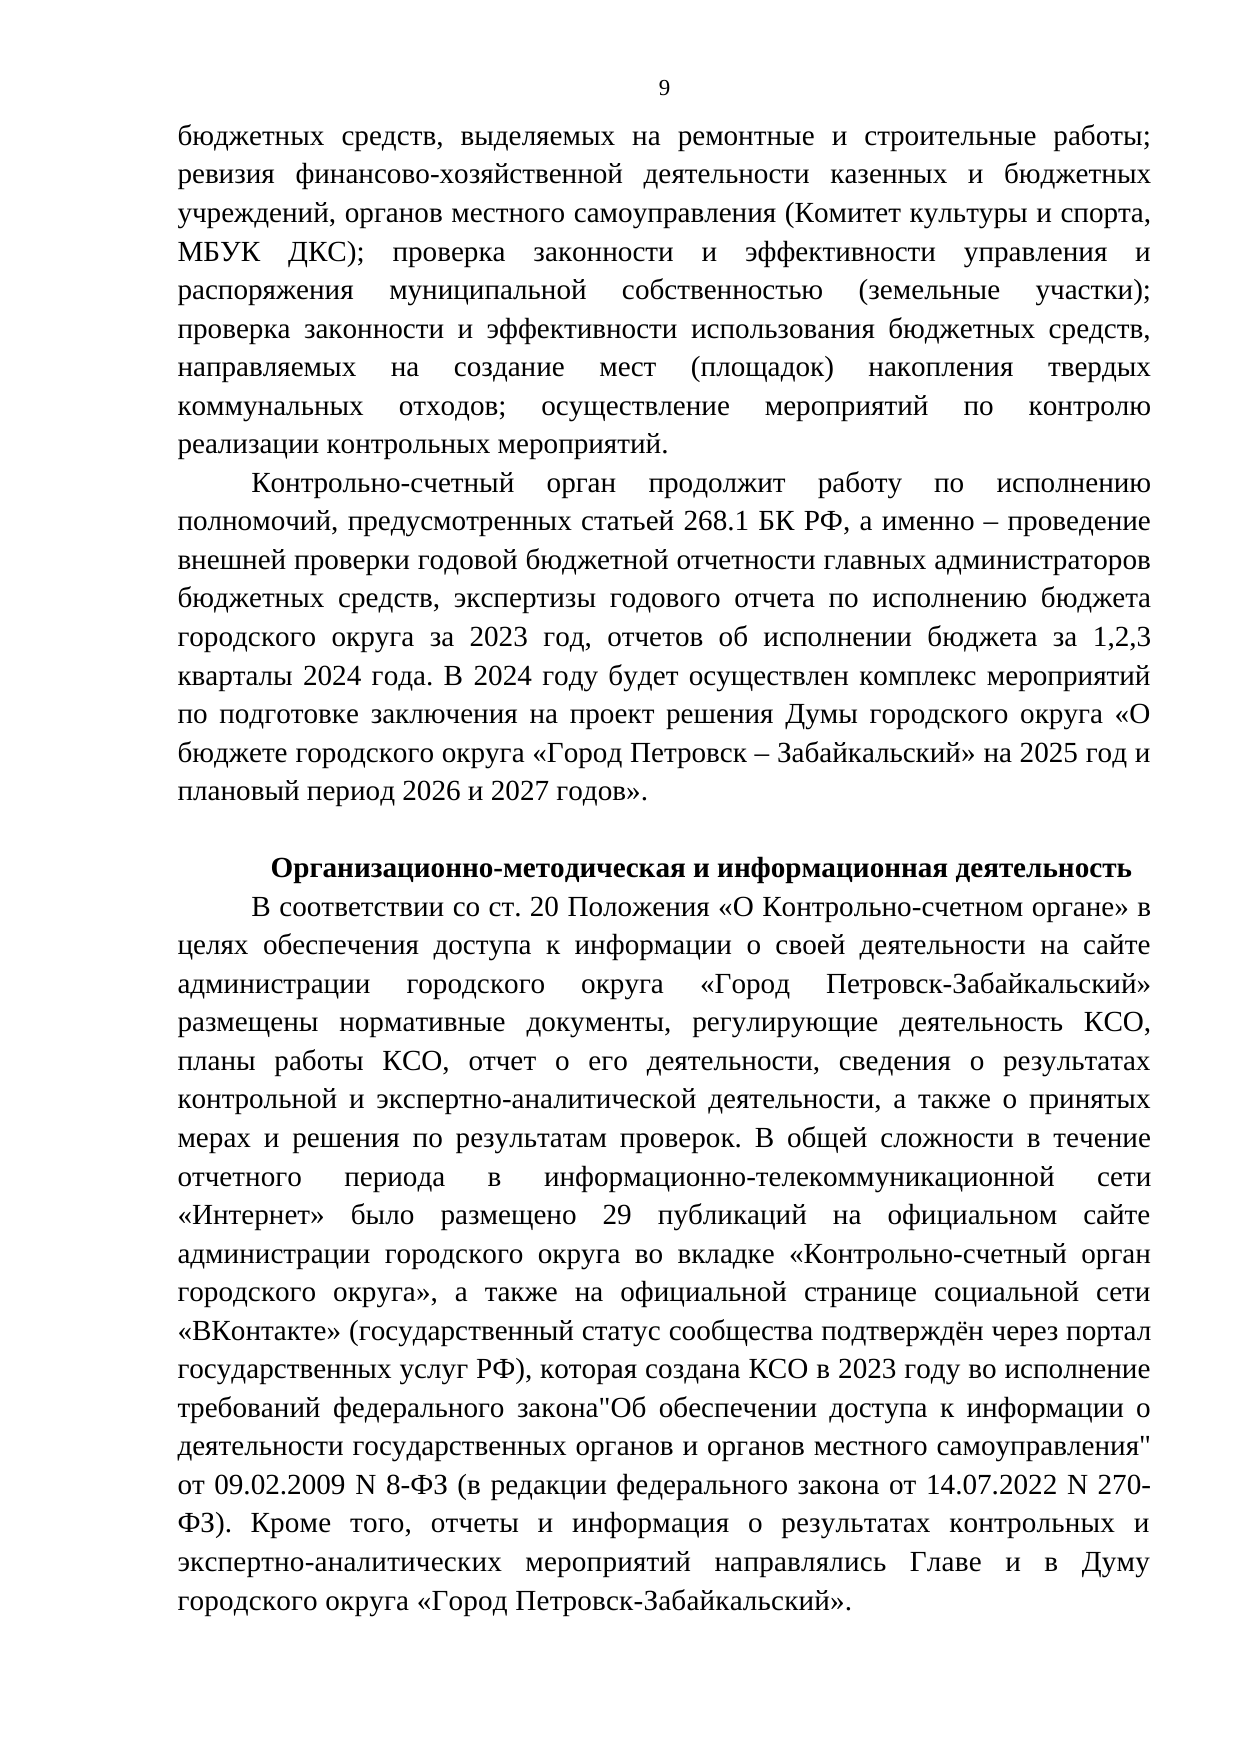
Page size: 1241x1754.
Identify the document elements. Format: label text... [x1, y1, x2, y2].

text Контрольно-счетный орган продолжит работу по исполнению полномочий, предусмотренных статьей 268.1 БК РФ, а именно – проведение внешней проверки годовой бюджетной отчетности главных администраторов бюджетных средств, экспертизы годового отчета по исполнению бюджета городского округа за 2023 год, отчетов об исполнении бюджета за 1,2,3 кварталы 2024 года. В 2024 году будет осуществлен комплекс мероприятий по подготовке заключения на проект решения Думы городского округа «О бюджете городского округа «Город Петровск – Забайкальский» на 2025 год и плановый период 2026 и 2027 годов». [177, 465, 1152, 807]
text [177, 118, 1152, 460]
text В соответствии со ст. 20 Положения «О Контрольно-счетном органе» в целях обеспечения доступа к информации о своей деятельности на сайте администрации городского округа «Город Петровск-Забайкальский» размещены нормативные документы, регулирующие деятельность КСО, планы работы КСО, отчет о его деятельности, сведения о результатах контрольной и экспертно-аналитической деятельности, а также о принятых мерах и решения по результатам проверок. В общей сложности в течение отчетного периода в информационно-телекоммуникационной сети «Интернет» было размещено 29 публикаций на официальном сайте администрации городского округа во вкладке «Контрольно-счетный орган городского округа», а также на официальной странице социальной сети «ВКонтакте» (государственный статус сообщества подтверждён через портал государственных услуг РФ), которая создана КСО в 2023 году во исполнение требований федерального закона"Об обеспечении доступа к информации о деятельности государственных органов и органов местного самоуправления" от 09.02.2009 N 8-ФЗ (в редакции федерального закона от 14.07.2022 N 270-ФЗ). Кроме того, отчеты и информация о результатах контрольных и экспертно-аналитических мероприятий направлялись Главе и в Думу городского округа «Город Петровск-Забайкальский». [177, 889, 1152, 1544]
text Организационно-методическая и информационная деятельность [177, 850, 1152, 884]
